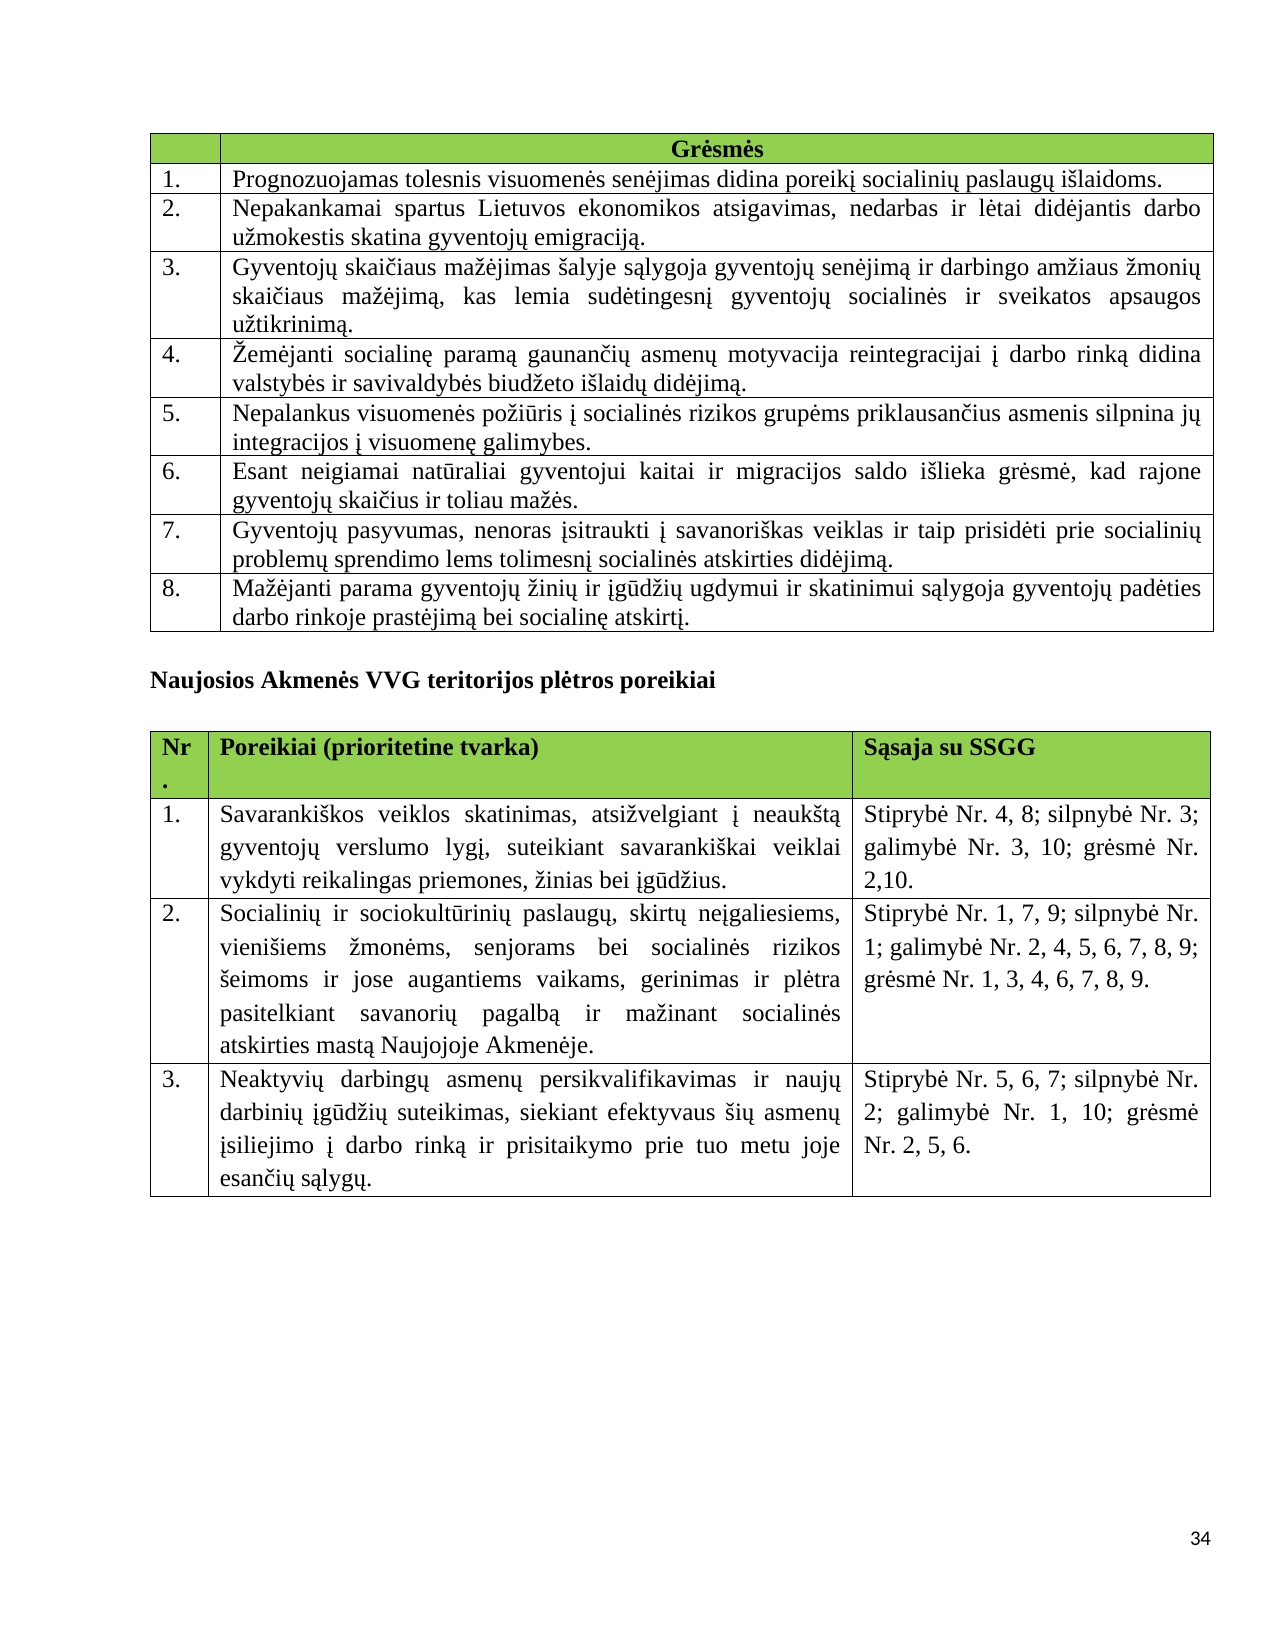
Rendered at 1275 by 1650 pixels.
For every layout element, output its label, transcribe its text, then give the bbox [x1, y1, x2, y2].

table_cell 7. [151, 515, 220, 572]
table_cell 8. [151, 574, 220, 631]
table_cell Grėsmės [221, 134, 1213, 163]
table_cell Nepalankus visuomenės požiūris į socialinės rizikos grupėms priklausančius asmenis silpnina jų integracijos į visuomenę galimybes. [221, 398, 1213, 455]
table_cell Mažėjanti parama gyventojų žinių ir įgūdžių ugdymui ir skatinimui sąlygoja gyventojų padėties darbo rinkoje prastėjimą bei socialinę atskirtį. [221, 574, 1213, 631]
table_cell 3. [151, 252, 220, 338]
table_cell 3. [151, 1064, 208, 1196]
table_cell Stiprybė Nr. 4, 8; silpnybė Nr. 3; galimybė Nr. 3, 10; grėsmė Nr. 2,10. [853, 799, 1210, 897]
table_cell Neaktyvių darbingų asmenų persikvalifikavimas ir naujų darbinių įgūdžių suteikimas, siekiant efektyvaus šių asmenų įsiliejimo į darbo rinką ir prisitaikymo prie tuo metu joje esančių sąlygų. [209, 1064, 852, 1196]
table_cell [151, 134, 220, 163]
table_cell Esant neigiamai natūraliai gyventojui kaitai ir migracijos saldo išlieka grėsmė, kad rajone gyventojų skaičius ir toliau mažės. [221, 456, 1213, 514]
table_cell Socialinių ir sociokultūrinių paslaugų, skirtų neįgaliesiems, vienišiems žmonėms, senjorams bei socialinės rizikos šeimoms ir jose augantiems vaikams, gerinimas ir plėtra pasitelkiant savanorių pagalbą ir mažinant socialinės atskirties mastą Naujojoje Akmenėje. [209, 899, 852, 1063]
table_cell Nepakankamai spartus Lietuvos ekonomikos atsigavimas, nedarbas ir lėtai didėjantis darbo užmokestis skatina gyventojų emigraciją. [221, 194, 1213, 251]
table_cell Prognozuojamas tolesnis visuomenės senėjimas didina poreikį socialinių paslaugų išlaidoms. [221, 164, 1213, 192]
table_header Nr. [151, 732, 208, 798]
table_cell Gyventojų skaičiaus mažėjimas šalyje sąlygoja gyventojų senėjimą ir darbingo amžiaus žmonių skaičiaus mažėjimą, kas lemia sudėtingesnį gyventojų socialinės ir sveikatos apsaugos užtikrinimą. [221, 252, 1213, 338]
table_cell 5. [151, 398, 220, 455]
table_cell 2. [151, 194, 220, 251]
table_cell Stiprybė Nr. 5, 6, 7; silpnybė Nr. 2; galimybė Nr. 1, 10; grėsmė Nr. 2, 5, 6. [853, 1064, 1210, 1196]
table_cell Stiprybė Nr. 1, 7, 9; silpnybė Nr. 1; galimybė Nr. 2, 4, 5, 6, 7, 8, 9; grėsmė Nr. 1, 3, 4, 6, 7, 8, 9. [853, 899, 1210, 1063]
table_cell 1. [151, 799, 208, 897]
table_header Poreikiai (prioritetine tvarka) [209, 732, 852, 798]
table_cell 4. [151, 339, 220, 397]
table_cell 2. [151, 899, 208, 1063]
table_cell Gyventojų pasyvumas, nenoras įsitraukti į savanoriškas veiklas ir taip prisidėti prie socialinių problemų sprendimo lems tolimesnį socialinės atskirties didėjimą. [221, 515, 1213, 572]
table_cell 1. [151, 164, 220, 192]
table_cell 6. [151, 456, 220, 514]
table_header Sąsaja su SSGG [853, 732, 1210, 798]
list Naujosios Akmenės VVG teritorijos plėtros poreikiai [150, 665, 1211, 694]
table_cell Savarankiškos veiklos skatinimas, atsižvelgiant į neaukštą gyventojų verslumo lygį, suteikiant savarankiškai veiklai vykdyti reikalingas priemones, žinias bei įgūdžius. [209, 799, 852, 897]
table_cell Žemėjanti socialinę paramą gaunančių asmenų motyvacija reintegracijai į darbo rinką didina valstybės ir savivaldybės biudžeto išlaidų didėjimą. [221, 339, 1213, 397]
